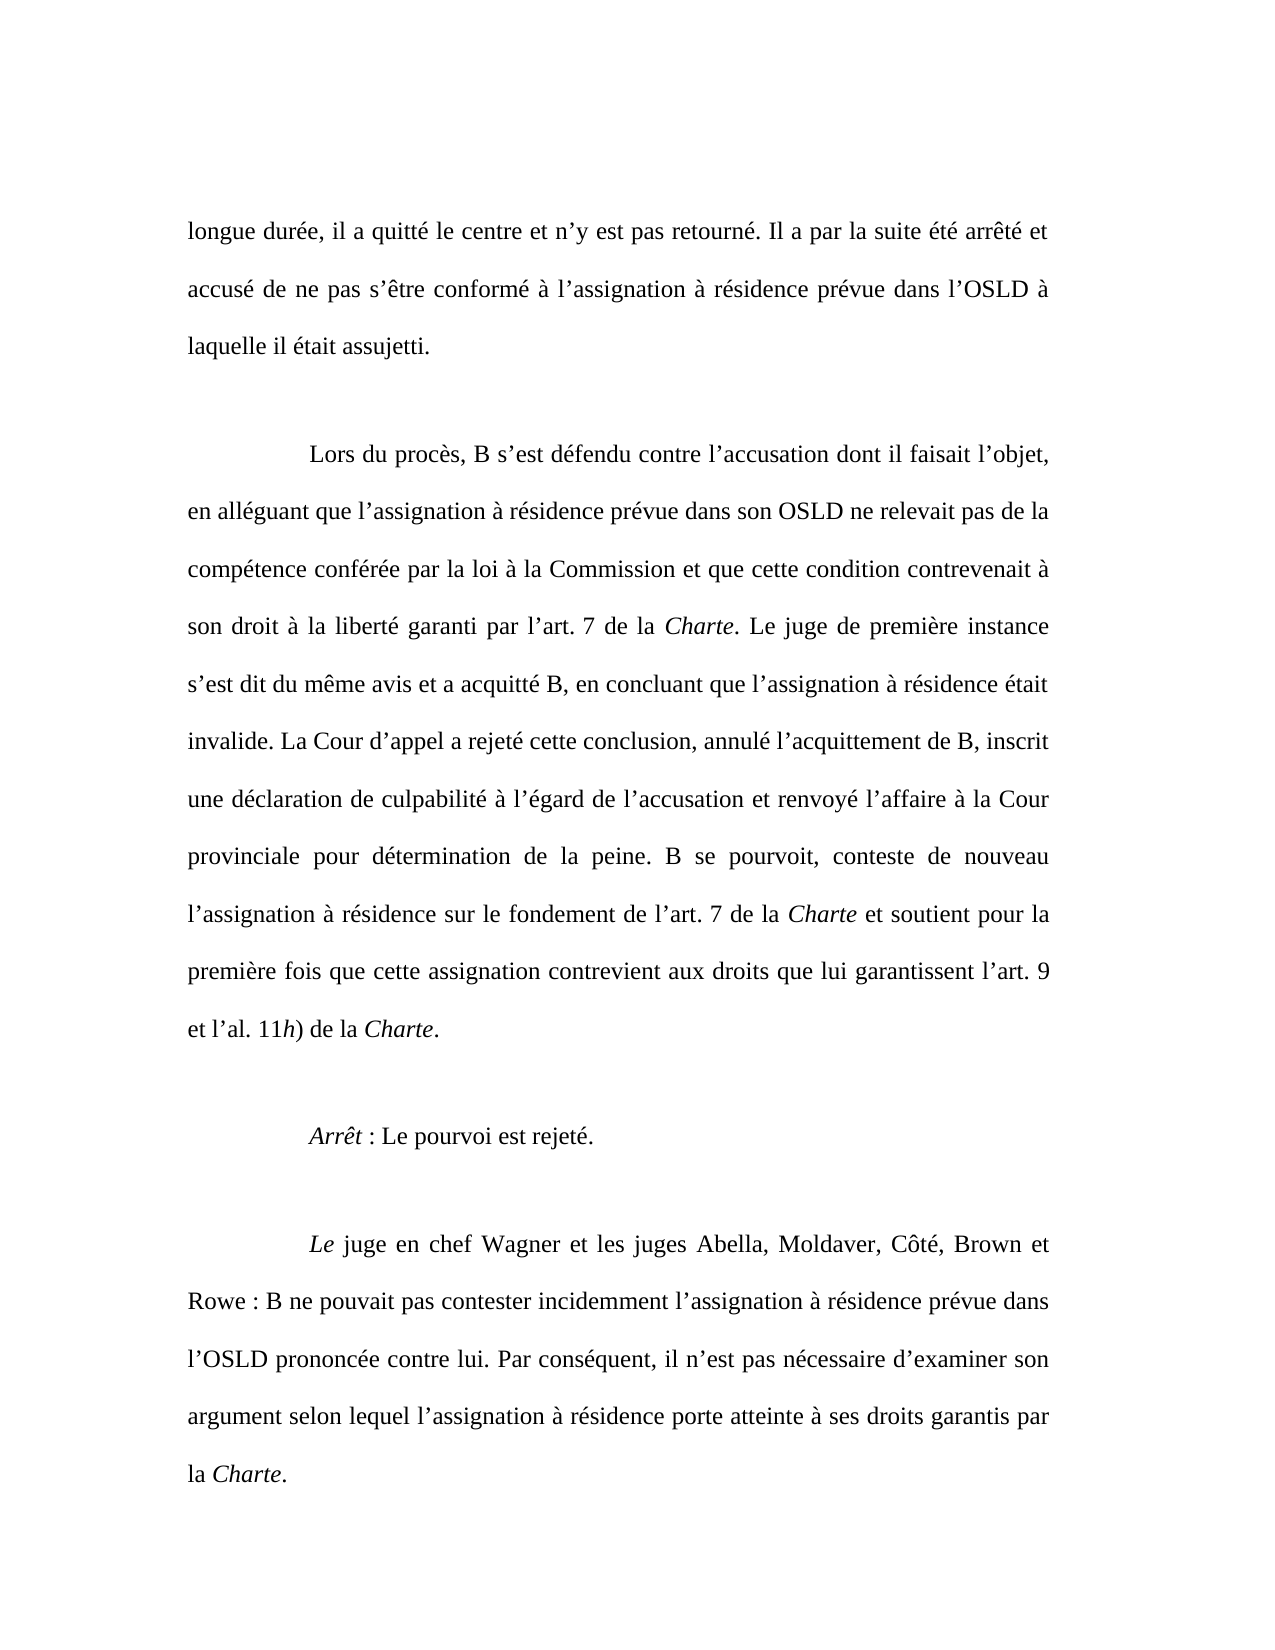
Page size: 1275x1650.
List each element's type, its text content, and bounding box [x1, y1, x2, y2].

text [187, 216, 1050, 360]
text Le juge en chef Wagner et les juges Abella, Moldaver, Côté, Brown et Rowe : B ne pouvait pas contester incidemment l’assignation à résidence prévue dans l’OSLD prononcée contre lui. Par conséquent, il n’est pas nécessaire d’examiner son argument selon lequel l’assignation à résidence porte atteinte à ses droits garantis par la Charte. [187, 1229, 1050, 1488]
text Arrêt : Le pourvoi est rejeté. [187, 1121, 1050, 1150]
text Lors du procès, B s’est défendu contre l’accusation dont il faisait l’objet, en alléguant que l’assignation à résidence prévue dans son OSLD ne relevait pas de la compétence conférée par la loi à la Commission et que cette condition contrevenait à son droit à la liberté garanti par l’art. 7 de la Charte. Le juge de première instance s’est dit du même avis et a acquitté B, en concluant que l’assignation à résidence était invalide. La Cour d’appel a rejeté cette conclusion, annulé l’acquittement de B, inscrit une déclaration de culpabilité à l’égard de l’accusation et renvoyé l’affaire à la Cour provinciale pour détermination de la peine. B se pourvoit, conteste de nouveau l’assignation à résidence sur le fondement de l’art. 7 de la Charte et soutient pour la première fois que cette assignation contrevient aux droits que lui garantissent l’art. 9 et l’al. 11h) de la Charte. [187, 439, 1050, 1043]
